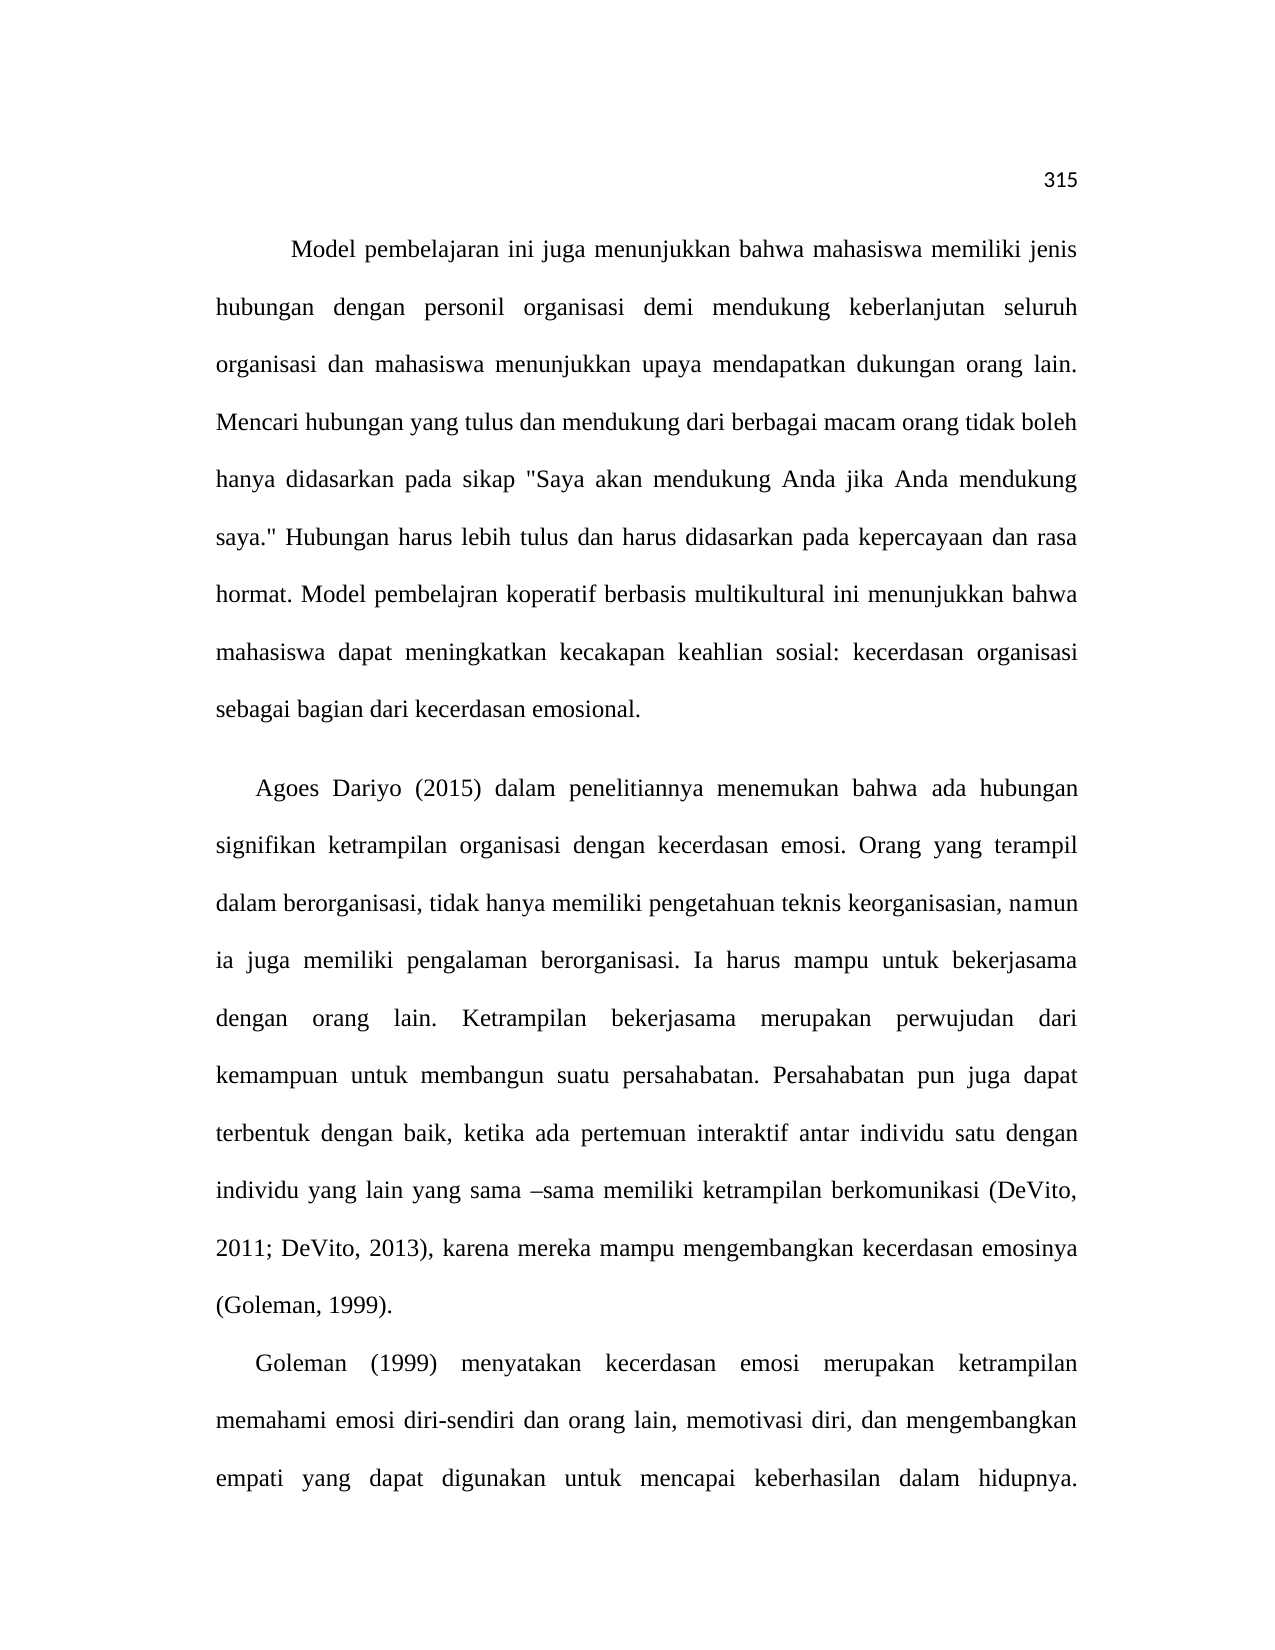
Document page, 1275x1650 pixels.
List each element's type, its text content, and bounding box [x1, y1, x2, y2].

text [216, 1348, 1078, 1491]
text Model pembelajaran ini juga menunjukkan bahwa mahasiswa memiliki jenis hubungan dengan personil organisasi demi mendukung keberlanjutan seluruh organisasi dan mahasiswa menunjukkan upaya mendapatkan dukungan orang lain. Mencari hubungan yang tulus dan mendukung dari berbagai macam orang tidak boleh hanya didasarkan pada sikap "Saya akan mendukung Anda jika Anda mendukung saya." Hubungan harus lebih tulus dan harus didasarkan pada kepercayaan dan rasa hormat. Model pembelajran koperatif berbasis multikultural ini menunjukkan bahwa mahasiswa dapat meningkatkan kecakapan keahlian sosial: kecerdasan organisasi sebagai bagian dari kecerdasan emosional. [216, 234, 1078, 723]
text Agoes Dariyo (2015) dalam penelitiannya menemukan bahwa ada hubungan signifikan ketrampilan organisasi dengan kecerdasan emosi. Orang yang terampil dalam berorganisasi, tidak hanya memiliki pengetahuan teknis keorganisasian, namun ia juga memiliki pengalaman berorganisasi. Ia harus mampu untuk bekerjasama dengan orang lain. Ketrampilan bekerjasama merupakan perwujudan dari kemampuan untuk membangun suatu persahabatan. Persahabatan pun juga dapat terbentuk dengan baik, ketika ada pertemuan interaktif antar individu satu dengan individu yang lain yang sama –sama memiliki ketrampilan berkomunikasi (DeVito, 2011; DeVito, 2013), karena mereka mampu mengembangkan kecerdasan emosinya (Goleman, 1999). [216, 773, 1078, 1319]
